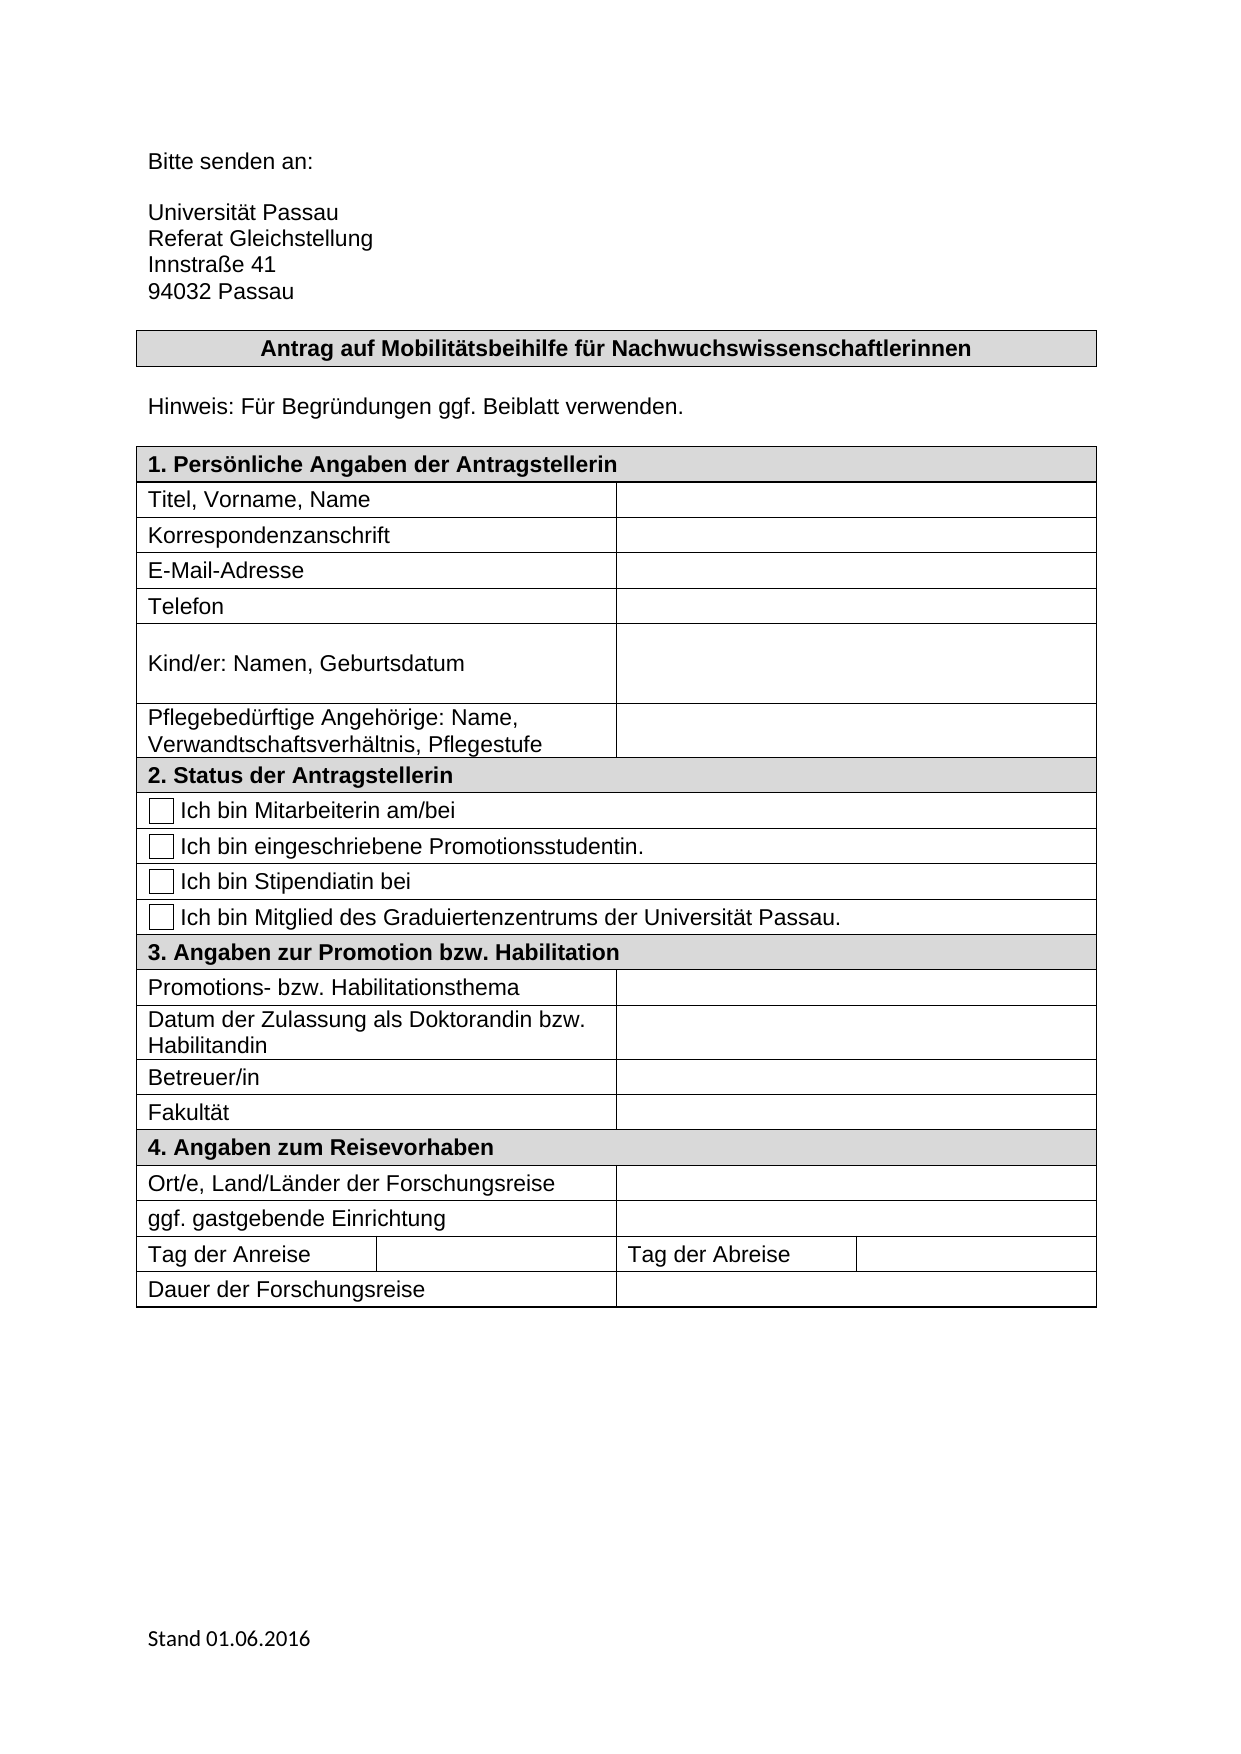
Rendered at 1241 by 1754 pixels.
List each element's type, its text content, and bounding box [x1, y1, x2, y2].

table_cell Datum der Zulassung als Doktorandin bzw. Habilitandin [137, 1006, 616, 1058]
table_cell [617, 589, 1096, 623]
table_cell [617, 704, 1096, 757]
table_cell ggf. gastgebende Einrichtung [137, 1201, 616, 1236]
table_cell Tag der Abreise [617, 1237, 856, 1271]
text Innstraße 41 [148, 251, 1093, 278]
table_cell [857, 1237, 1096, 1271]
table_cell Pflegebedürftige Angehörige: Name, Verwandtschaftsverhältnis, Pflegestufe [137, 704, 616, 757]
table_cell Ich bin eingeschriebene Promotionsstudentin. [137, 829, 1096, 863]
table_cell [617, 1006, 1096, 1058]
text 94032 Passau [148, 278, 1093, 304]
text Universität Passau [148, 199, 1093, 225]
table_cell [617, 483, 1096, 517]
table_cell Titel, Vorname, Name [137, 483, 616, 517]
table_cell [617, 1060, 1096, 1094]
table_cell [617, 624, 1096, 703]
table_cell Ich bin Mitglied des Graduiertenzentrums der Universität Passau. [137, 900, 1096, 934]
table_cell Tag der Anreise [137, 1237, 376, 1271]
table_cell [617, 1166, 1096, 1200]
table_cell Fakultät [137, 1095, 616, 1129]
table_cell 3. Angaben zur Promotion bzw. Habilitation [137, 935, 1096, 969]
table_cell Promotions- bzw. Habilitationsthema [137, 970, 616, 1005]
text Bitte senden an: [148, 148, 1093, 174]
table_cell E-Mail-Adresse [137, 553, 616, 588]
table_cell [617, 553, 1096, 588]
table_cell [617, 970, 1096, 1005]
table_cell [617, 1272, 1096, 1306]
table_cell Ort/e, Land/Länder der Forschungsreise [137, 1166, 616, 1200]
table_cell Kind/er: Namen, Geburtsdatum [137, 624, 616, 703]
table_cell 2. Status der Antragstellerin [137, 758, 1096, 792]
table_cell Korrespondenzanschrift [137, 518, 616, 552]
table_cell Ich bin Mitarbeiterin am/bei [137, 793, 1096, 828]
table_cell Ich bin Stipendiatin bei [137, 864, 1096, 898]
table_cell [617, 1201, 1096, 1236]
table_cell 1. Persönliche Angaben der Antragstellerin [137, 447, 1096, 481]
table_header Antrag auf Mobilitätsbeihilfe für Nachwuchswissenschaftlerinnen [137, 331, 1096, 366]
table_cell [617, 518, 1096, 552]
table_cell Dauer der Forschungsreise [137, 1272, 616, 1306]
table_cell 4. Angaben zum Reisevorhaben [137, 1130, 1096, 1165]
table_cell [377, 1237, 616, 1271]
table_cell Betreuer/in [137, 1060, 616, 1094]
text Referat Gleichstellung [148, 225, 1093, 251]
table_cell [617, 1095, 1096, 1129]
table_cell Hinweis: Für Begründungen ggf. Beiblatt verwenden. [136, 367, 1096, 446]
table_cell Telefon [137, 589, 616, 623]
